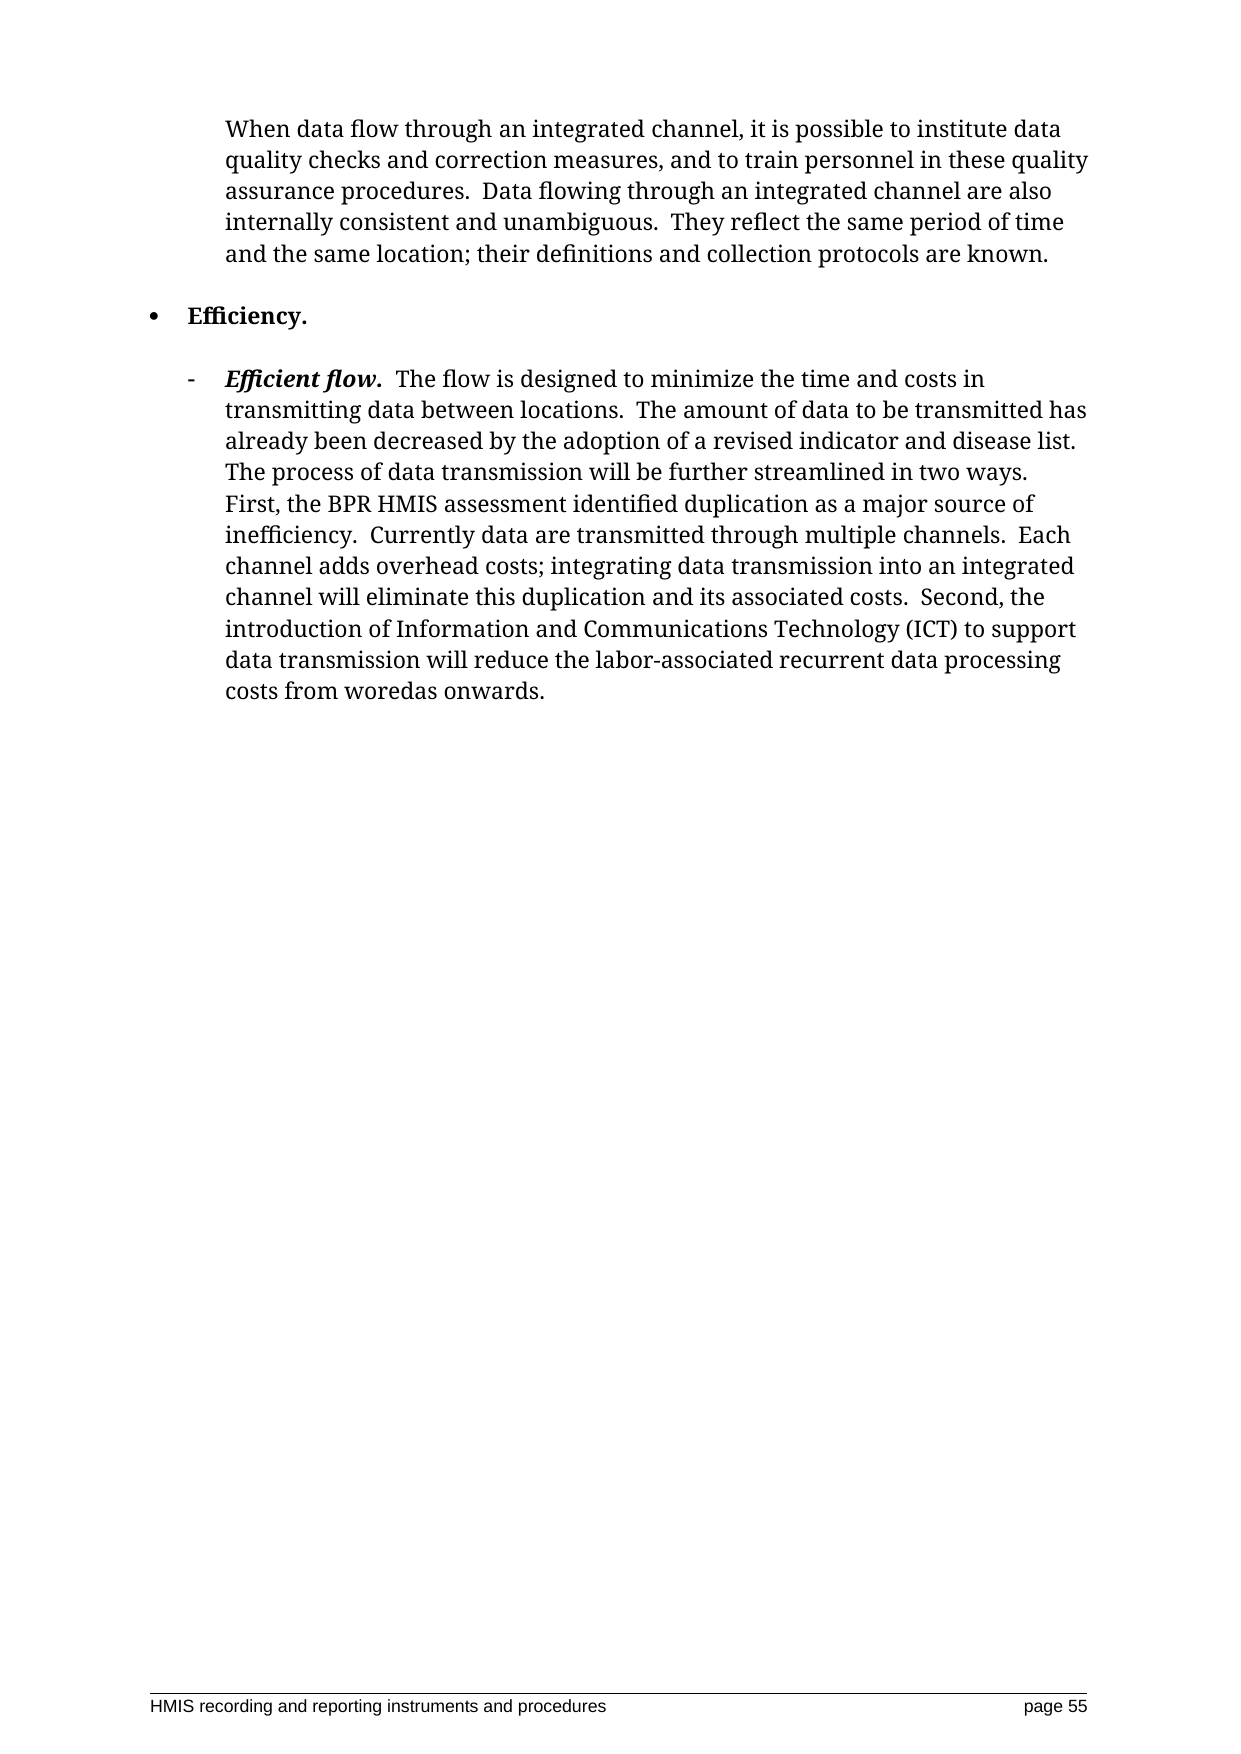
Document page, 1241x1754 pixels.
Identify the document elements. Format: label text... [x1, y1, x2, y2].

text When data flow through an integrated channel, it is possible to institute data quality checks and correction measures, and to train personnel in these quality assurance procedures. Data flowing through an integrated channel are also internally consistent and unambiguous. They reflect the same period of time and the same location; their definitions and collection protocols are known. [225, 112, 1090, 269]
list Efficiency. [150, 300, 1090, 331]
list Efficient flow. The flow is designed to minimize the time and costs in transmitting data between locations. The amount of data to be transmitted has already been decreased by the adoption of a revised indicator and disease list. The process of data transmission will be further streamlined in two ways. First, the BPR HMIS assessment identified duplication as a major source of inefficiency. Currently data are transmitted through multiple channels. Each channel adds overhead costs; integrating data transmission into an integrated channel will eliminate this duplication and its associated costs. Second, the introduction of Information and Communications Technology (ICT) to support data transmission will reduce the labor-associated recurrent data processing costs from woredas onwards. [187, 362, 1090, 706]
